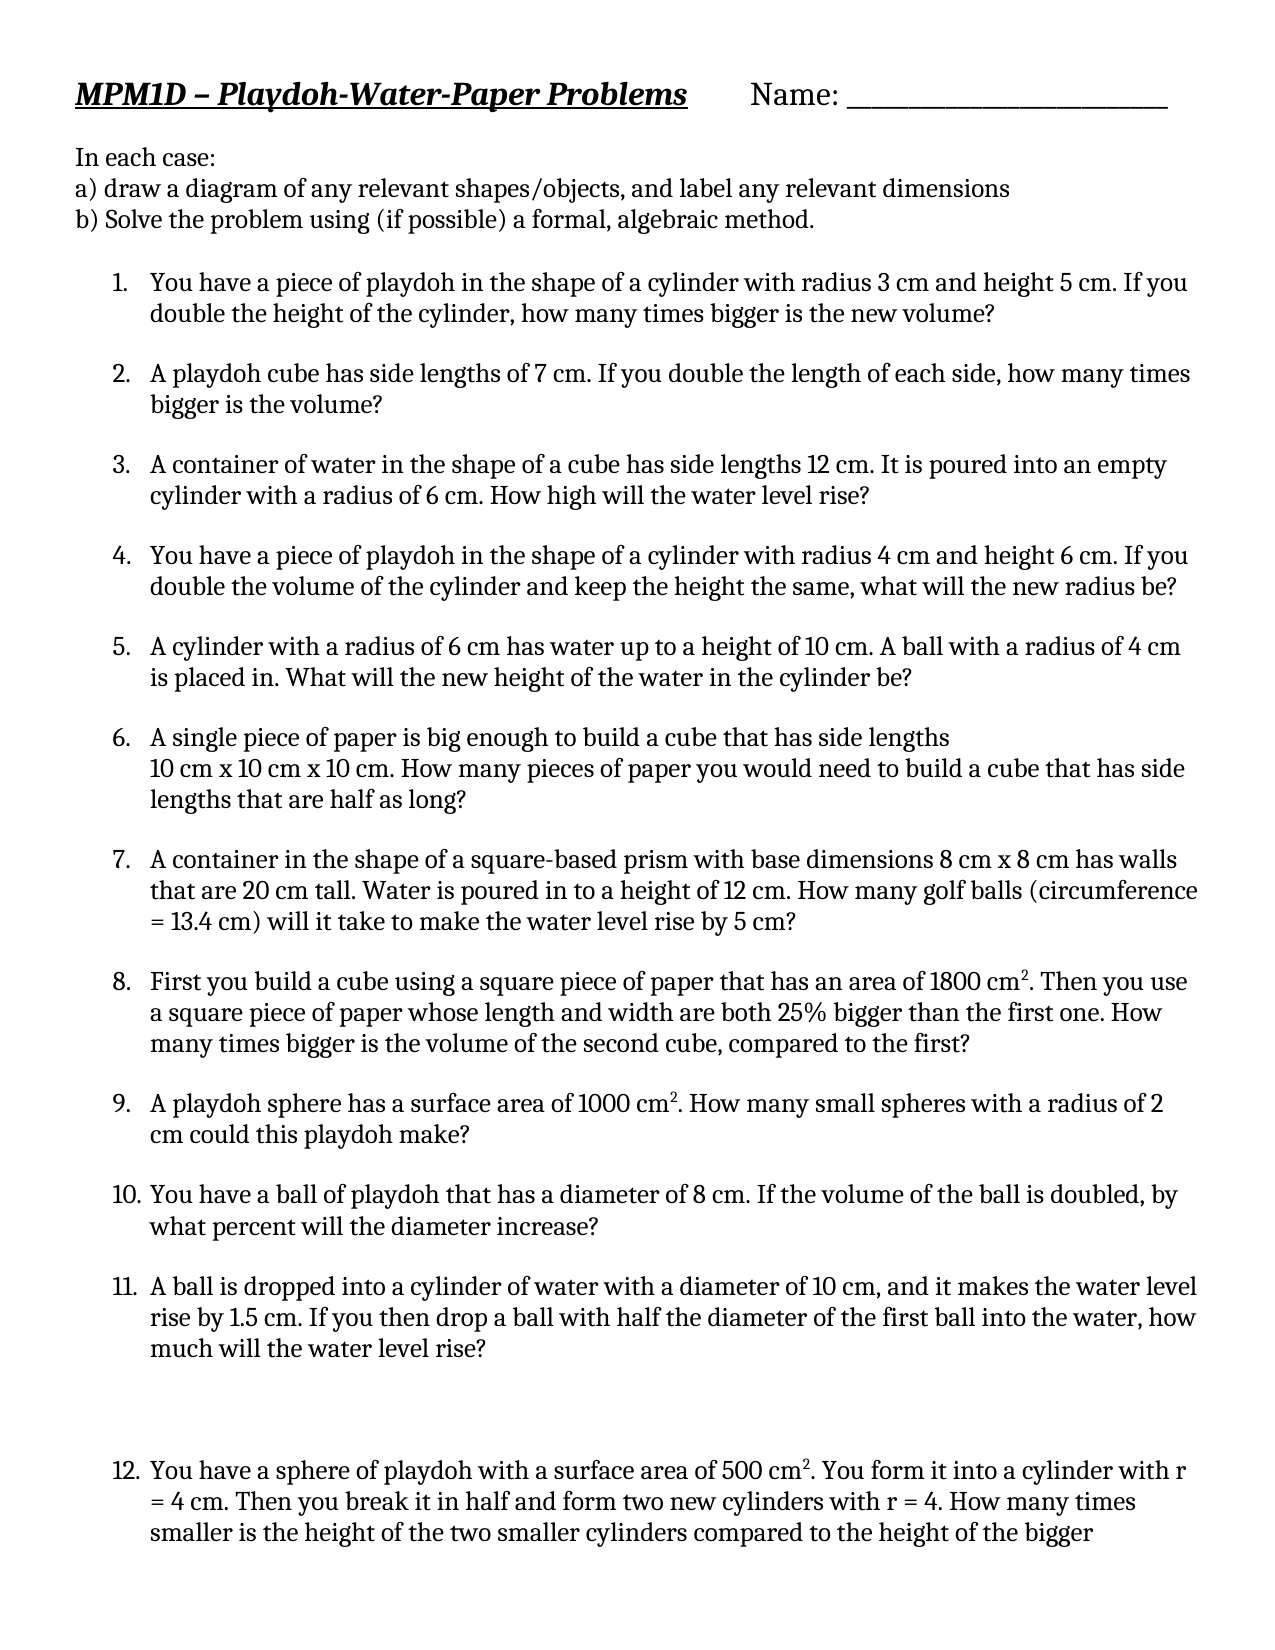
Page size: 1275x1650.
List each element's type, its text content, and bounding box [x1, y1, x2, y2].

list A cylinder with a radius of 6 cm has water up to a height of 10 cm. A ball with a radius of 4 cm is placed in. What will the new height of the water in the cylinder be? [112, 631, 1200, 722]
list A single piece of paper is big enough to build a cube that has side lengths 10 cm x 10 cm x 10 cm. How many pieces of paper you would need to build a cube that has side lengths that are half as long? [112, 722, 1200, 844]
list You have a piece of playdoh in the shape of a cylinder with radius 4 cm and height 6 cm. If you double the volume of the cylinder and keep the height the same, what will the new radius be? [112, 540, 1200, 631]
list A playdoh cube has side lengths of 7 cm. If you double the length of each side, how many times bigger is the volume? [112, 358, 1200, 449]
list A container in the shape of a square-based prism with base dimensions 8 cm x 8 cm has walls that are 20 cm tall. Water is poured in to a height of 12 cm. How many golf balls (circumference = 13.4 cm) will it take to make the water level rise by 5 cm? [112, 844, 1200, 966]
list A container of water in the shape of a cube has side lengths 12 cm. It is poured into an empty cylinder with a radius of 6 cm. How high will the water level rise? [112, 449, 1200, 540]
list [112, 1455, 1200, 1548]
list A playdoh sphere has a surface area of 1000 cm2. How many small spheres with a radius of 2 cm could this playdoh make? [112, 1088, 1200, 1179]
list A ball is dropped into a cylinder of water with a diameter of 10 cm, and it makes the water level rise by 1.5 cm. If you then drop a ball with half the diameter of the first ball into the water, how much will the water level rise? [112, 1271, 1200, 1455]
text In each case: a) draw a diagram of any relevant shapes/objects, and label any relevant dimensions b) Solve the problem using (if possible) a formal, algebraic method. [75, 142, 1200, 236]
list First you build a cube using a square piece of paper that has an area of 1800 cm2. Then you use a square piece of paper whose length and width are both 25% bigger than the first one. How many times bigger is the volume of the second cube, compared to the first? [112, 966, 1200, 1088]
list You have a ball of playdoh that has a diameter of 8 cm. If the volume of the ball is doubled, by what percent will the diameter increase? [112, 1179, 1200, 1271]
text MPM1D – Playdoh-Water-Paper Problems Name: __________________________ [75, 75, 1200, 142]
list You have a piece of playdoh in the shape of a cylinder with radius 3 cm and height 5 cm. If you double the height of the cylinder, how many times bigger is the new volume? [112, 267, 1200, 358]
